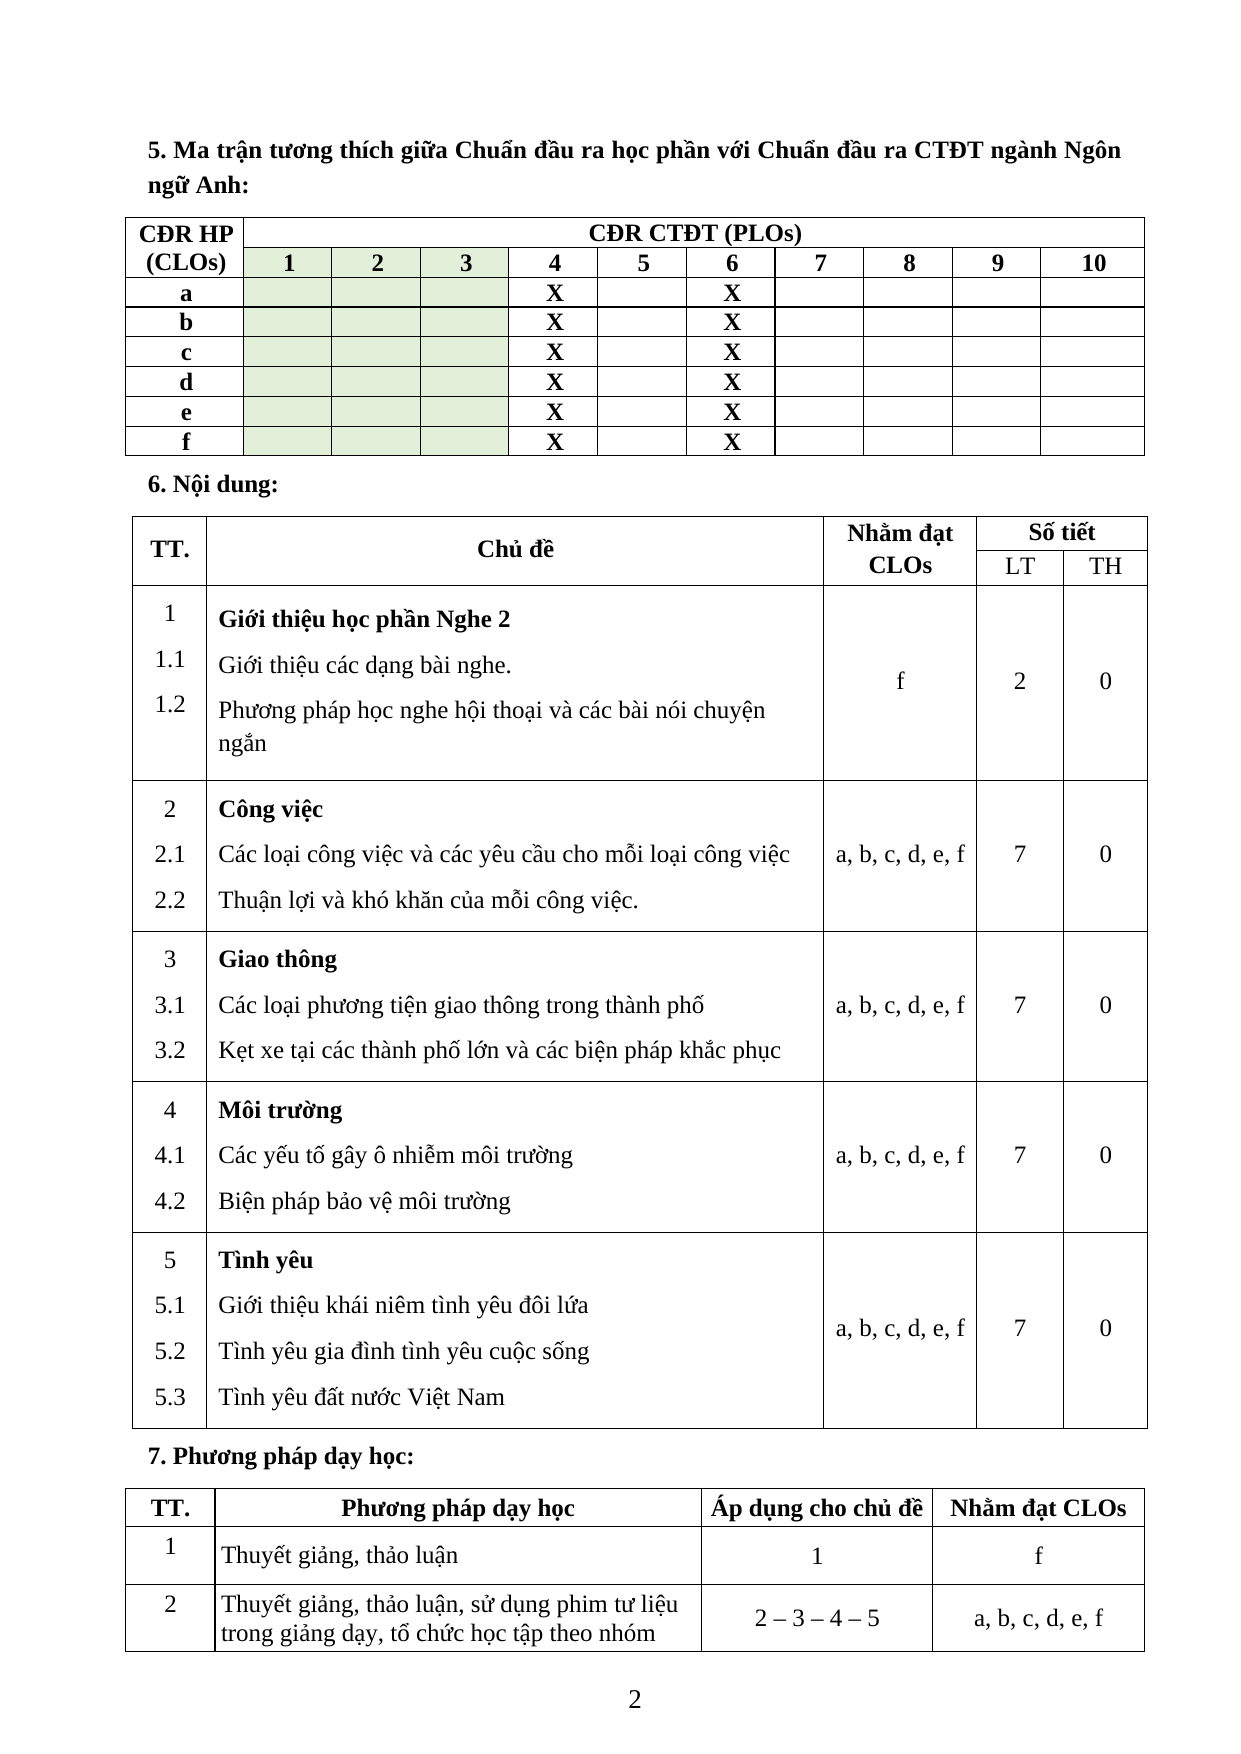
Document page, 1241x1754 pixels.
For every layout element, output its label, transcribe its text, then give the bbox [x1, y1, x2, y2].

table_cell 4 [509, 248, 597, 277]
text 5. Ma trận tương thích giữa Chuẩn đầu ra học phần với Chuẩn đầu ra CTĐT ngành Ngôn ngữ Anh: [148, 136, 1122, 199]
table_cell [776, 427, 863, 455]
table_cell [598, 397, 686, 426]
table_cell Thuyết giảng, thảo luận, sử dụng phim tư liệu trong giảng dạy, tổ chức học tập theo nhóm [216, 1585, 701, 1651]
table_cell Tình yêu Giới thiệu khái niêm tình yêu đôi lứa Tình yêu gia đình tình yêu cuộc sống Tình yêu đất nước Việt Nam [207, 1233, 823, 1427]
table_cell LT [977, 551, 1063, 585]
text 7. Phương pháp dạy học: [148, 1441, 1122, 1470]
table_cell 2 [332, 248, 420, 277]
table_header CĐR HP (CLOs) [126, 218, 243, 277]
table_cell 0 [1064, 1233, 1147, 1427]
table_cell [421, 337, 508, 366]
table_cell [776, 337, 863, 366]
table_cell X [687, 308, 774, 336]
table_header Áp dụng cho chủ đề [702, 1489, 932, 1526]
table_cell [421, 367, 508, 396]
table_cell X [687, 427, 774, 455]
table_cell [421, 427, 508, 455]
table_cell [332, 367, 420, 396]
table_cell [1041, 427, 1144, 455]
table_cell 3 [421, 248, 508, 277]
table_cell [598, 337, 686, 366]
table_header Nhằm đạt CLOs [824, 517, 976, 585]
table_cell 8 [864, 248, 952, 277]
table_cell Giới thiệu học phần Nghe 2 Giới thiệu các dạng bài nghe. Phương pháp học nghe hội thoại và các bài nói chuyện ngắn [207, 586, 823, 780]
table_cell [864, 397, 952, 426]
table_cell [332, 337, 420, 366]
table_cell [244, 308, 331, 336]
table_cell [1041, 337, 1144, 366]
table_cell 7 [977, 1082, 1063, 1232]
table_cell 1 [702, 1527, 932, 1584]
table_cell [1041, 367, 1144, 396]
table_cell X [687, 337, 774, 366]
table_cell Công việc Các loại công việc và các yêu cầu cho mỗi loại công việc Thuận lợi và khó khăn của mỗi công việc. [207, 781, 823, 931]
table_cell 1 [244, 248, 331, 277]
table_header Phương pháp dạy học [216, 1489, 701, 1526]
table_header Số tiết [977, 517, 1147, 550]
table_cell 5 5.1 5.2 5.3 [133, 1233, 206, 1427]
table_cell [332, 397, 420, 426]
table_header CĐR CTĐT (PLOs) [244, 218, 1144, 247]
table_cell 9 [953, 248, 1040, 277]
table_cell X [509, 427, 597, 455]
table_cell 5 [598, 248, 686, 277]
table_cell 1 1.1 1.2 [133, 586, 206, 780]
table_cell b [126, 308, 243, 336]
table_header TT. [133, 517, 206, 585]
table_cell [244, 367, 331, 396]
table_cell 0 [1064, 781, 1147, 931]
table_cell [953, 278, 1040, 306]
table_cell [864, 427, 952, 455]
table_cell [776, 397, 863, 426]
table_cell X [687, 397, 774, 426]
table_cell [598, 308, 686, 336]
table_cell 6 [687, 248, 774, 277]
table_cell [953, 308, 1040, 336]
table_cell 0 [1064, 1082, 1147, 1232]
table_cell 4 4.1 4.2 [133, 1082, 206, 1232]
table_cell X [687, 367, 774, 396]
table_cell X [509, 278, 597, 306]
table_cell [244, 427, 331, 455]
table_cell [776, 278, 863, 306]
table_cell 3 3.1 3.2 [133, 932, 206, 1081]
table_cell [332, 427, 420, 455]
table_cell X [509, 397, 597, 426]
table_cell [421, 278, 508, 306]
table_cell X [509, 308, 597, 336]
table_cell a, b, c, d, e, f [933, 1585, 1144, 1651]
table_cell 7 [776, 248, 863, 277]
table_cell [244, 397, 331, 426]
table_cell f [824, 586, 976, 780]
table_cell X [509, 367, 597, 396]
table_cell a, b, c, d, e, f [824, 1082, 976, 1232]
table_cell X [509, 337, 597, 366]
table_cell e [126, 397, 243, 426]
table_cell Thuyết giảng, thảo luận [216, 1527, 701, 1584]
table_cell [864, 367, 952, 396]
table_cell [332, 278, 420, 306]
table_cell [1041, 397, 1144, 426]
table_cell 0 [1064, 932, 1147, 1081]
table_cell TH [1064, 551, 1147, 585]
table_cell [1041, 278, 1144, 306]
table_cell [776, 308, 863, 336]
table_cell [598, 367, 686, 396]
table_cell [244, 278, 331, 306]
table_cell f [933, 1527, 1144, 1584]
table_cell [953, 337, 1040, 366]
table_cell d [126, 367, 243, 396]
table_cell [953, 427, 1040, 455]
table_cell 7 [977, 1233, 1063, 1427]
table_cell [1041, 308, 1144, 336]
table_cell 2 [126, 1585, 214, 1651]
table_cell [598, 427, 686, 455]
table_cell Giao thông Các loại phương tiện giao thông trong thành phố Kẹt xe tại các thành phố lớn và các biện pháp khắc phục [207, 932, 823, 1081]
table_header Nhằm đạt CLOs [933, 1489, 1144, 1526]
table_cell [864, 337, 952, 366]
table_cell [421, 308, 508, 336]
table_cell Môi trường Các yếu tố gây ô nhiễm môi trường Biện pháp bảo vệ môi trường [207, 1082, 823, 1232]
table_cell [244, 337, 331, 366]
table_cell c [126, 337, 243, 366]
table_cell [598, 278, 686, 306]
table_cell a, b, c, d, e, f [824, 932, 976, 1081]
table_cell 2 – 3 – 4 – 5 [702, 1585, 932, 1651]
table_cell 7 [977, 781, 1063, 931]
table_cell 7 [977, 932, 1063, 1081]
table_cell [776, 367, 863, 396]
table_cell 1 [126, 1527, 214, 1584]
table_cell [953, 367, 1040, 396]
table_header Chủ đề [207, 517, 823, 585]
table_cell 0 [1064, 586, 1147, 780]
table_cell 2 [977, 586, 1063, 780]
table_cell a [126, 278, 243, 306]
table_cell 2 2.1 2.2 [133, 781, 206, 931]
text 6. Nội dung: [148, 469, 1122, 498]
table_cell [864, 278, 952, 306]
table_cell [421, 397, 508, 426]
table_cell [953, 397, 1040, 426]
table_cell 10 [1041, 248, 1144, 277]
table_cell [864, 308, 952, 336]
table_cell f [126, 427, 243, 455]
table_cell X [687, 278, 774, 306]
table_cell a, b, c, d, e, f [824, 1233, 976, 1427]
table_cell [332, 308, 420, 336]
table_header TT. [126, 1489, 214, 1526]
table_cell a, b, c, d, e, f [824, 781, 976, 931]
